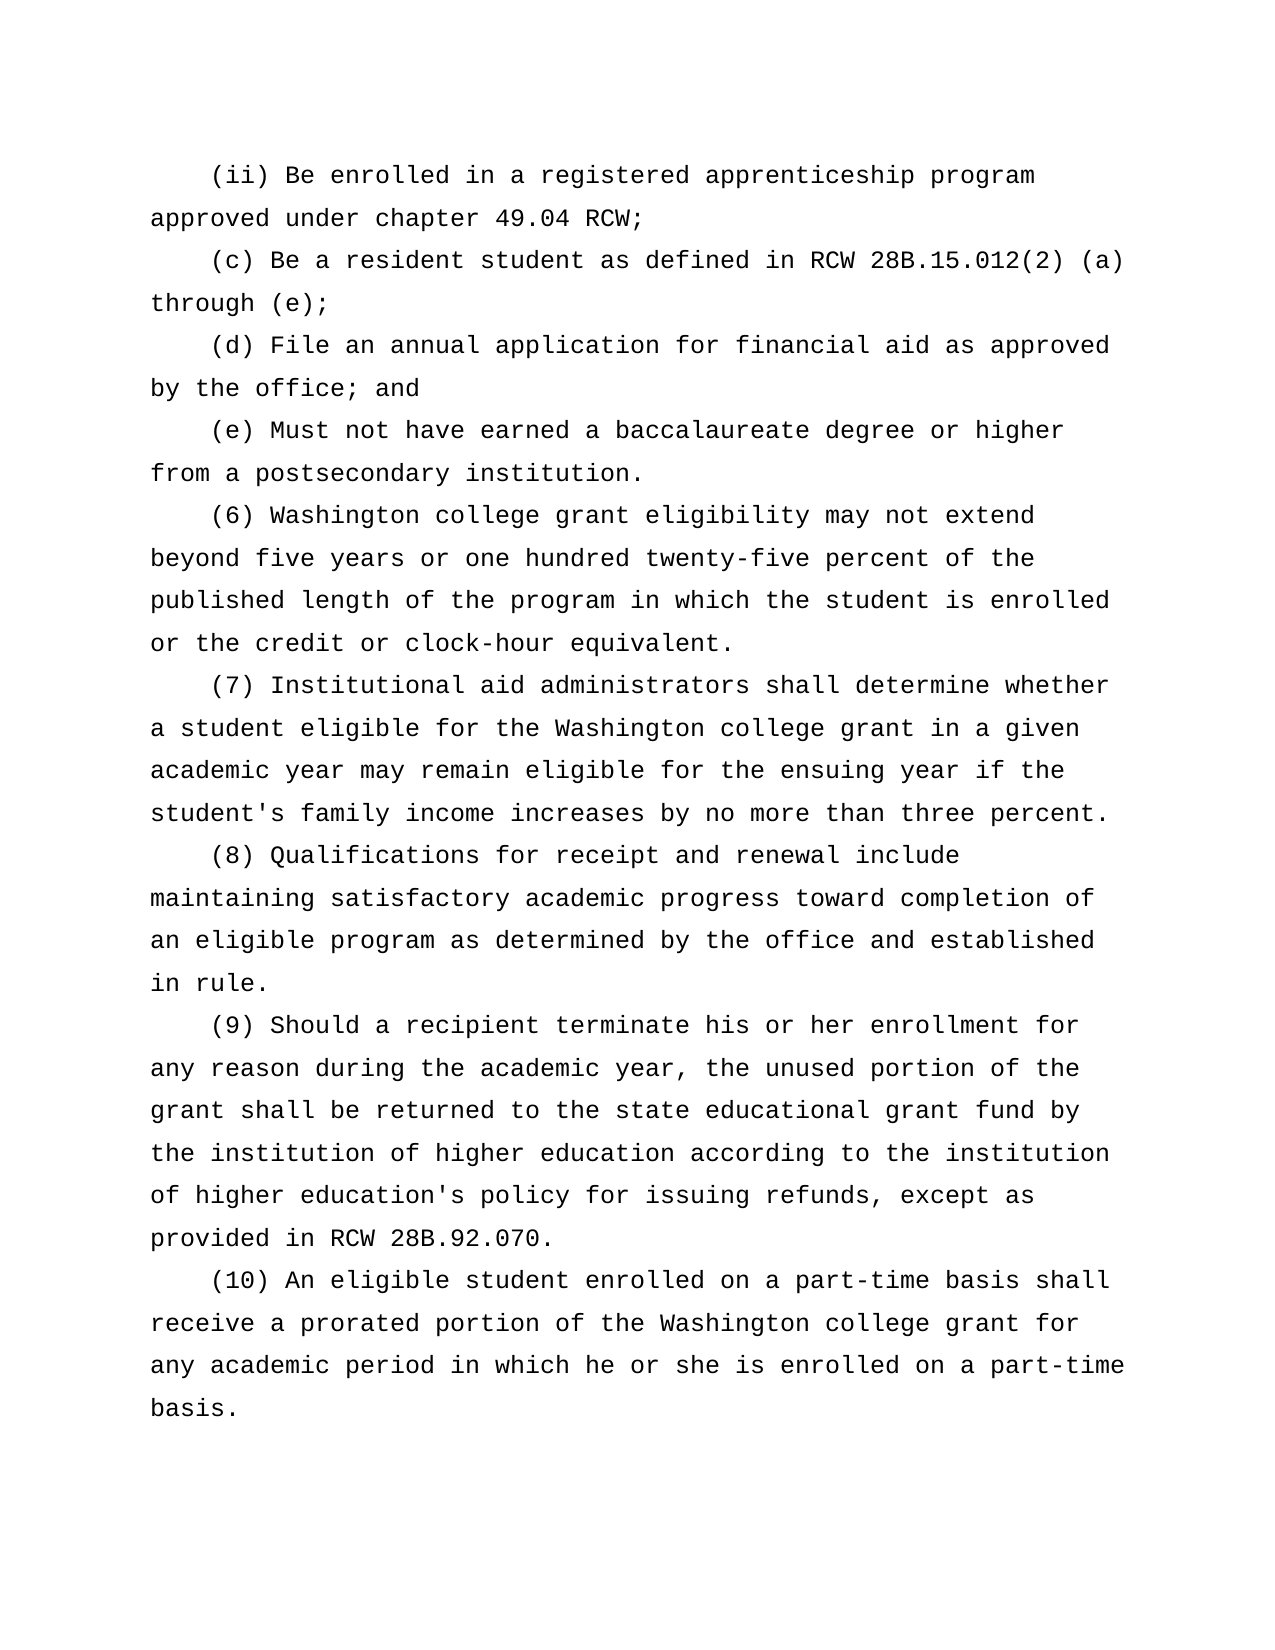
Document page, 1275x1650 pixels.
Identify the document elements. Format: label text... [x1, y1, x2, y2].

text (10) An eligible student enrolled on a part-time basis shall receive a prorated portion of the Washington college grant for any academic period in which he or she is enrolled on a part-time basis. [150, 1255, 1125, 1425]
text (6) Washington college grant eligibility may not extend beyond five years or one hundred twenty-five percent of the published length of the program in which the student is enrolled or the credit or clock-hour equivalent. [150, 490, 1125, 660]
text (7) Institutional aid administrators shall determine whether a student eligible for the Washington college grant in a given academic year may remain eligible for the ensuing year if the student's family income increases by no more than three percent. [150, 660, 1125, 830]
text (c) Be a resident student as defined in RCW 28B.15.012(2) (a) through (e); [150, 235, 1125, 320]
text (e) Must not have earned a baccalaureate degree or higher from a postsecondary institution. [150, 405, 1125, 490]
text (d) File an annual application for financial aid as approved by the office; and [150, 320, 1125, 405]
text (ii) Be enrolled in a registered apprenticeship program approved under chapter 49.04 RCW; [150, 150, 1125, 235]
text (8) Qualifications for receipt and renewal include maintaining satisfactory academic progress toward completion of an eligible program as determined by the office and established in rule. [150, 830, 1125, 1000]
text (9) Should a recipient terminate his or her enrollment for any reason during the academic year, the unused portion of the grant shall be returned to the state educational grant fund by the institution of higher education according to the institution of higher education's policy for issuing refunds, except as provided in RCW 28B.92.070. [150, 1000, 1125, 1255]
